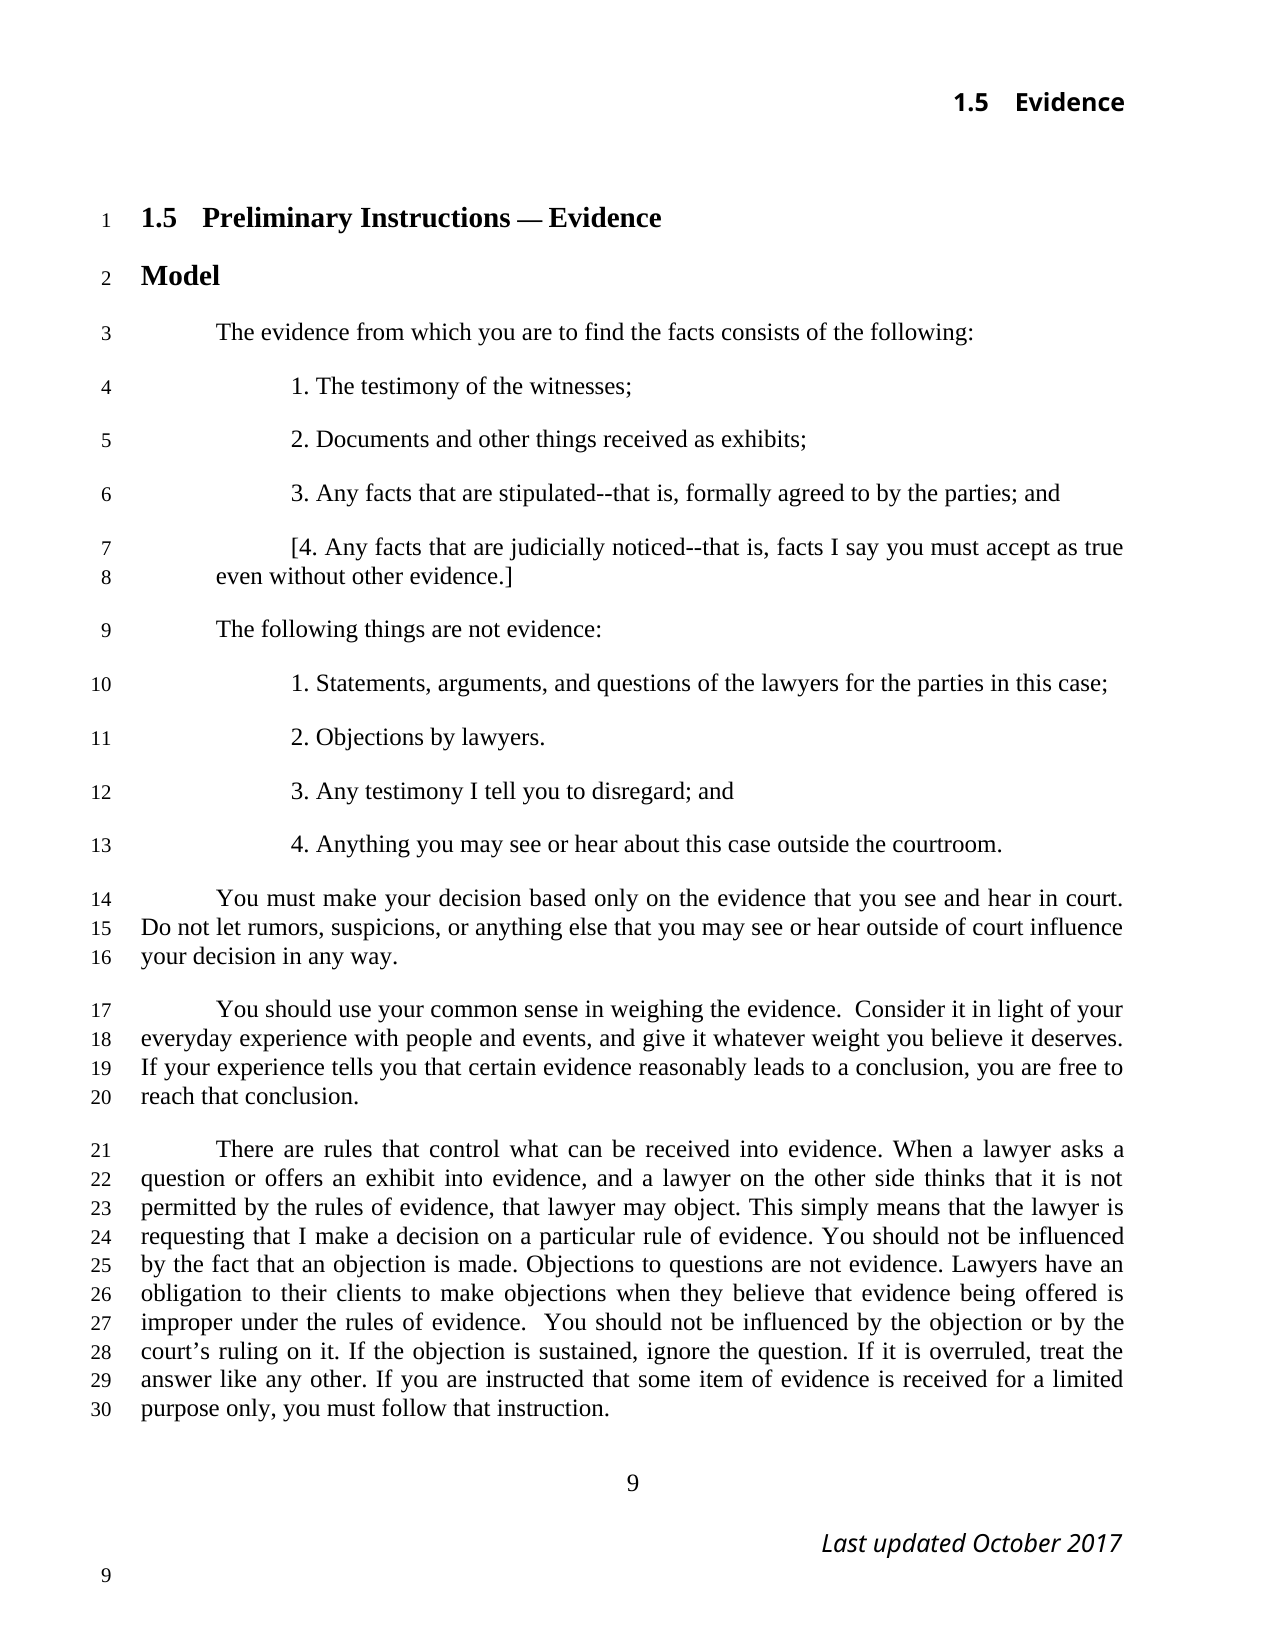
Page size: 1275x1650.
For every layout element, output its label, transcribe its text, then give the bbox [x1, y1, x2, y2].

text You must make your decision based only on the evidence that you see and hear in court. Do not let rumors, suspicions, or anything else that you may see or hear outside of court influence your decision in any way. [141, 883, 1125, 969]
text You should use your common sense in weighing the evidence. Consider it in light of your everyday experience with people and events, and give it whatever weight you believe it deserves. If your experience tells you that certain evidence reasonably leads to a conclusion, you are free to reach that conclusion. [141, 994, 1125, 1109]
text 3. Any facts that are stipulated--that is, formally agreed to by the parties; and [216, 478, 1125, 507]
text 3. Any testimony I tell you to disregard; and [216, 776, 1125, 804]
text The following things are not evidence: [141, 614, 1125, 643]
text The evidence from which you are to find the facts consists of the following: [141, 317, 1125, 346]
text Model [141, 258, 1125, 292]
text 4. Anything you may see or hear about this case outside the courtroom. [216, 829, 1125, 858]
text 1. Statements, arguments, and questions of the lawyers for the parties in this case; [216, 668, 1125, 697]
text 2. Objections by lawyers. [216, 722, 1125, 751]
text [4. Any facts that are judicially noticed--that is, facts I say you must accept as true even without other evidence.] [216, 532, 1125, 589]
text 2. Documents and other things received as exhibits; [216, 424, 1125, 453]
text There are rules that control what can be received into evidence. When a lawyer asks a question or offers an exhibit into evidence, and a lawyer on the other side thinks that it is not permitted by the rules of evidence, that lawyer may object. This simply means that the lawyer is requesting that I make a decision on a particular rule of evidence. You should not be influenced by the fact that an objection is made. Objections to questions are not evidence. Lawyers have an obligation to their clients to make objections when they believe that evidence being offered is improper under the rules of evidence. You should not be influenced by the objection or by the court’s ruling on it. If the objection is sustained, ignore the question. If it is overruled, treat the answer like any other. If you are instructed that some item of evidence is received for a limited purpose only, you must follow that instruction. [141, 1134, 1125, 1422]
text 1.5 Preliminary Instructions — Evidence [141, 200, 1125, 233]
text 1. The testimony of the witnesses; [216, 371, 1125, 399]
